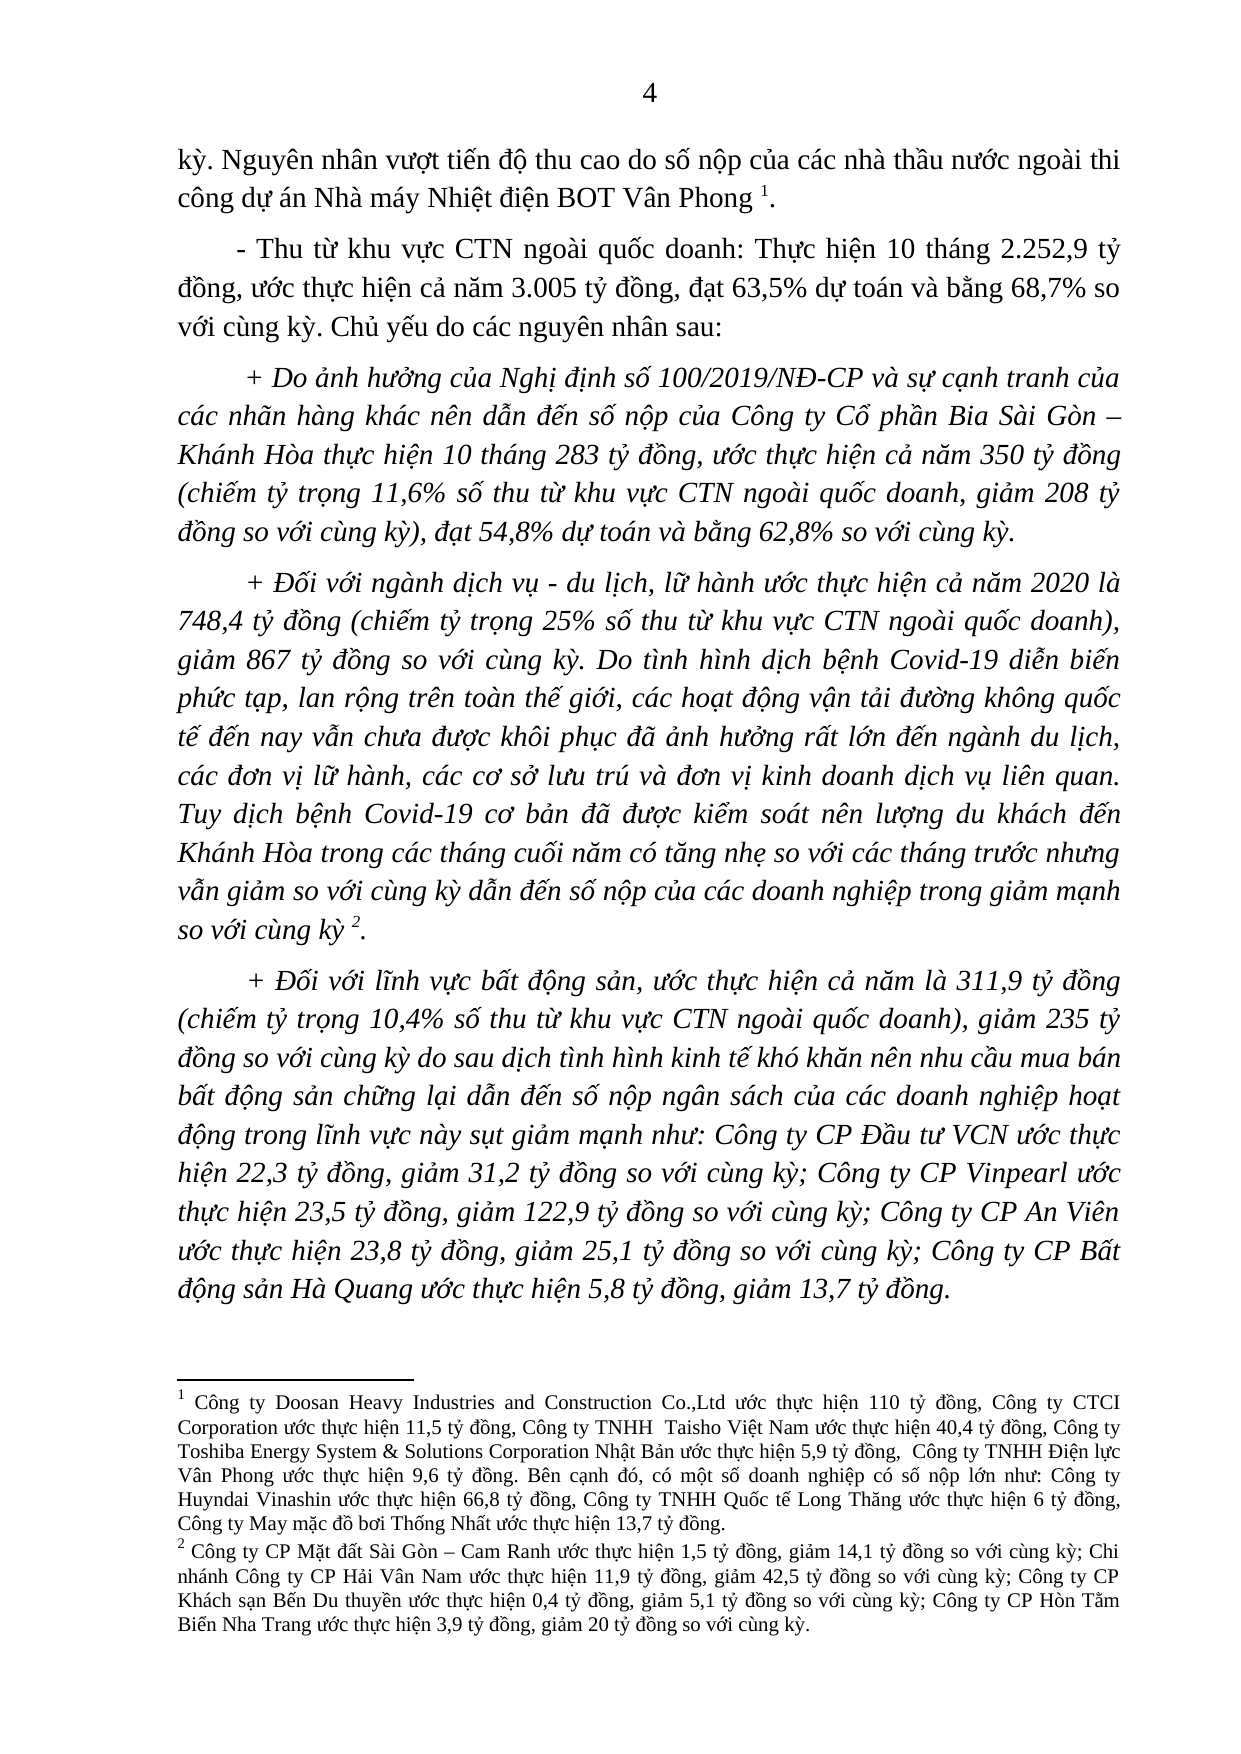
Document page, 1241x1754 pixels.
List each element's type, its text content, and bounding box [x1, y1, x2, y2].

text + Do ảnh hưởng của Nghị định số 100/2019/NĐ-CP và sự cạnh tranh của các nhãn hàng khác nên dẫn đến số nộp của Công ty Cổ phần Bia Sài Gòn – Khánh Hòa thực hiện 10 tháng 283 tỷ đồng, ước thực hiện cả năm 350 tỷ đồng (chiếm tỷ trọng 11,6% số thu từ khu vực CTN ngoài quốc doanh, giảm 208 tỷ đồng so với cùng kỳ), đạt 54,8% dự toán và bằng 62,8% so với cùng kỳ. [177, 360, 1122, 547]
text + Đối với ngành dịch vụ - du lịch, lữ hành ước thực hiện cả năm 2020 là 748,4 tỷ đồng (chiếm tỷ trọng 25% số thu từ khu vực CTN ngoài quốc doanh), giảm 867 tỷ đồng so với cùng kỳ. Do tình hình dịch bệnh Covid-19 diễn biến phức tạp, lan rộng trên toàn thế giới, các hoạt động vận tải đường không quốc tế đến nay vẫn chưa được khôi phục đã ảnh hưởng rất lớn đến ngành du lịch, các đơn vị lữ hành, các cơ sở lưu trú và đơn vị kinh doanh dịch vụ liên quan. Tuy dịch bệnh Covid-19 cơ bản đã được kiểm soát nên lượng du khách đến Khánh Hòa trong các tháng cuối năm có tăng nhẹ so với các tháng trước nhưng vẫn giảm so với cùng kỳ dẫn đến số nộp của các doanh nghiệp trong giảm mạnh so với cùng kỳ . [177, 565, 1122, 945]
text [177, 142, 1122, 214]
text + Đối với lĩnh vực bất động sản, ước thực hiện cả năm là 311,9 tỷ đồng (chiếm tỷ trọng 10,4% số thu từ khu vực CTN ngoài quốc doanh), giảm 235 tỷ đồng so với cùng kỳ do sau dịch tình hình kinh tế khó khăn nên nhu cầu mua bán bất động sản chững lại dẫn đến số nộp ngân sách của các doanh nghiệp hoạt động trong lĩnh vực này sụt giảm mạnh như: Công ty CP Đầu tư VCN ước thực hiện 22,3 tỷ đồng, giảm 31,2 tỷ đồng so với cùng kỳ; Công ty CP Vinpearl ước thực hiện 23,5 tỷ đồng, giảm 122,9 tỷ đồng so với cùng kỳ; Công ty CP An Viên ước thực hiện 23,8 tỷ đồng, giảm 25,1 tỷ đồng so với cùng kỳ; Công ty CP Bất động sản Hà Quang ước thực hiện 5,8 tỷ đồng, giảm 13,7 tỷ đồng. [177, 963, 1122, 1305]
text - Thu từ khu vực CTN ngoài quốc doanh: Thực hiện 10 tháng 2.252,9 tỷ đồng, ước thực hiện cả năm 3.005 tỷ đồng, đạt 63,5% dự toán và bằng 68,7% so với cùng kỳ. Chủ yếu do các nguyên nhân sau: [177, 232, 1122, 342]
